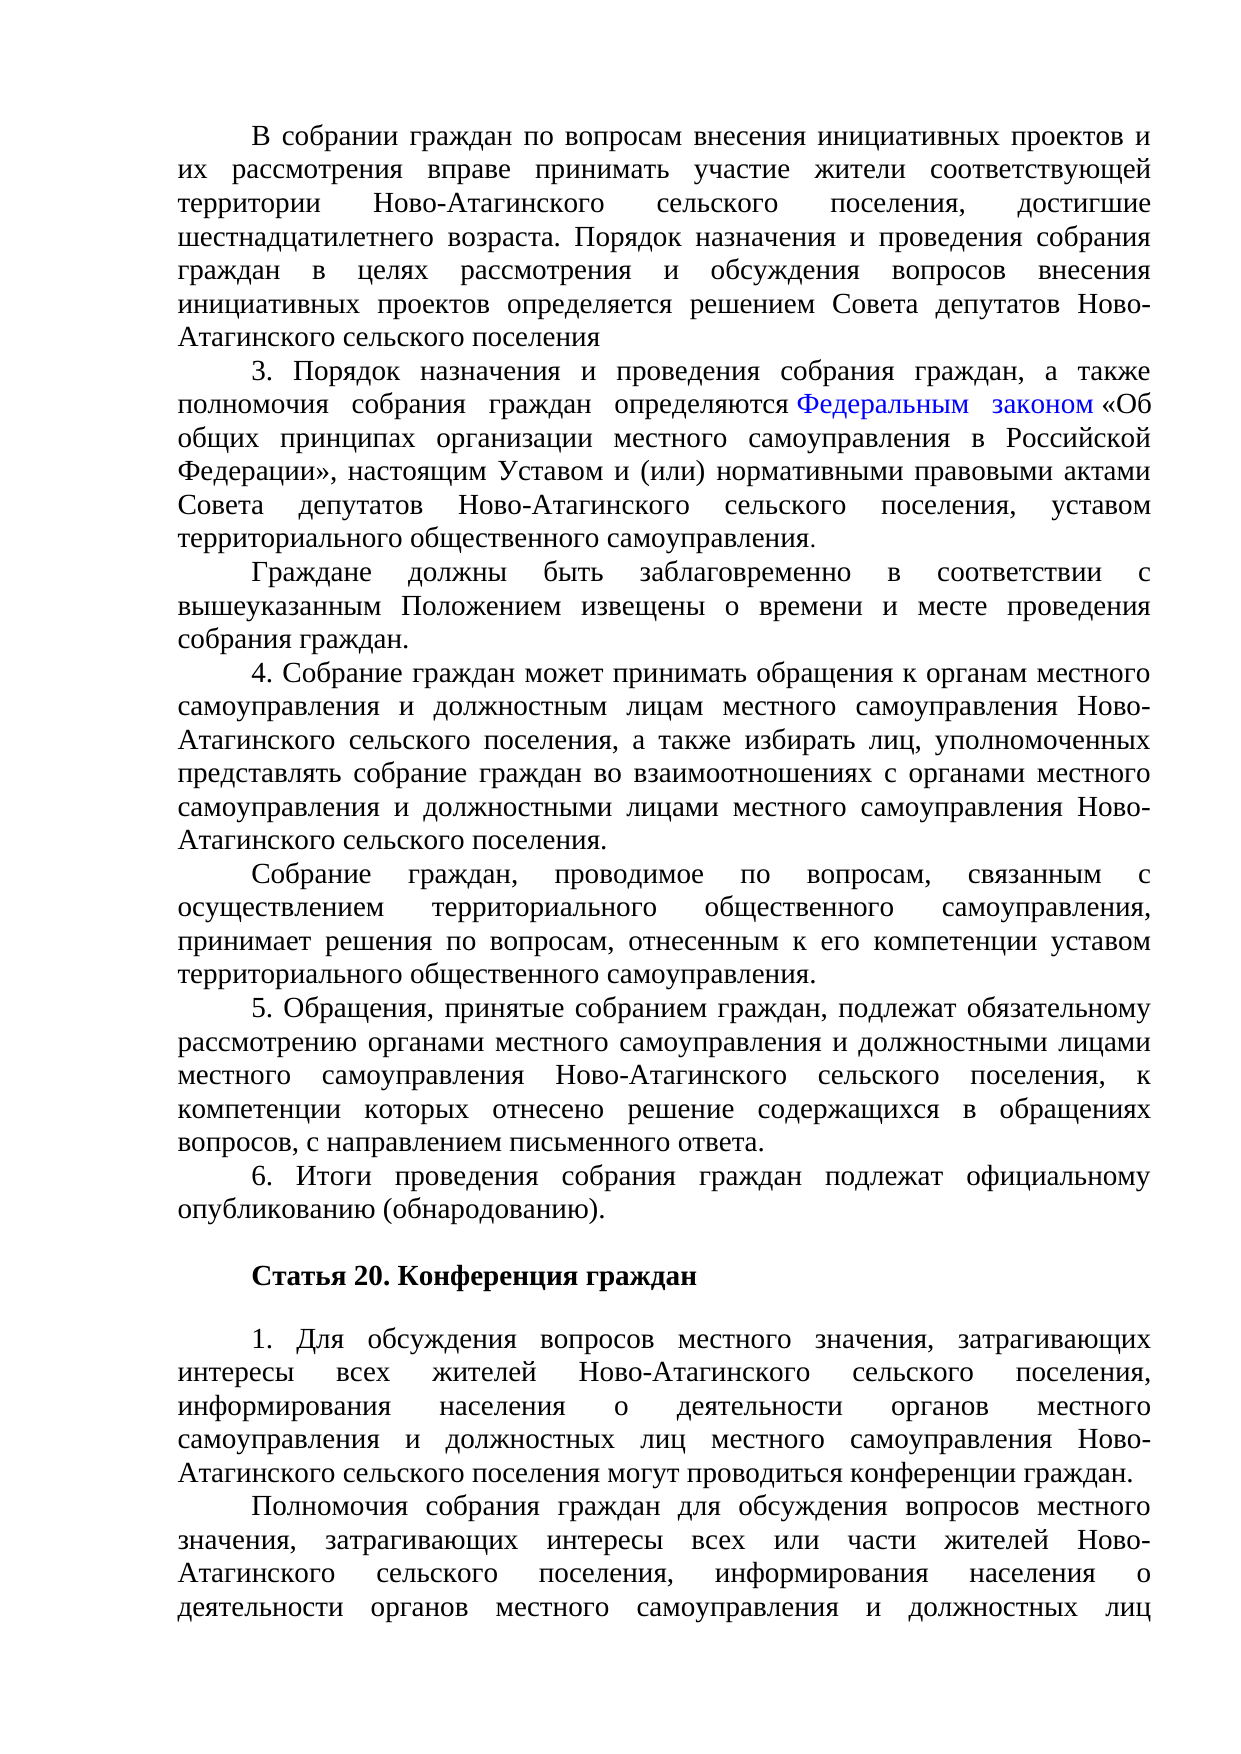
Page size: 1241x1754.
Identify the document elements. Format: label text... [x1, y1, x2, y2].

text 1. Для обсуждения вопросов местного значения, затрагивающих интересы всех жителей Ново-Атагинского сельского поселения, информирования населения о деятельности органов местного самоуправления и должностных лиц местного самоуправления Ново-Атагинского сельского поселения могут проводиться конференции граждан. [177, 1321, 1152, 1488]
text Граждане должны быть заблаговременно в соответствии с вышеуказанным Положением извещены о времени и месте проведения собрания граждан. [177, 554, 1152, 655]
text 4. Собрание граждан может принимать обращения к органам местного самоуправления и должностным лицам местного самоуправления Ново-Атагинского сельского поселения, а также избирать лиц, уполномоченных представлять собрание граждан во взаимоотношениях с органами местного самоуправления и должностными лицами местного самоуправления Ново-Атагинского сельского поселения. [177, 655, 1152, 856]
text 6. Итоги проведения собрания граждан подлежат официальному опубликованию (обнародованию). [177, 1158, 1152, 1225]
text Собрание граждан, проводимое по вопросам, связанным с осуществлением территориального общественного самоуправления, принимает решения по вопросам, отнесенным к его компетенции уставом территориального общественного самоуправления. [177, 856, 1152, 990]
text В собрании граждан по вопросам внесения инициативных проектов и их рассмотрения вправе принимать участие жители соответствующей территории Ново-Атагинского сельского поселения, достигшие шестнадцатилетнего возраста. Порядок назначения и проведения собрания граждан в целях рассмотрения и обсуждения вопросов внесения инициативных проектов определяется решением Совета депутатов Ново-Атагинского сельского поселения [177, 118, 1152, 353]
text 5. Обращения, принятые собранием граждан, подлежат обязательному рассмотрению органами местного самоуправления и должностными лицами местного самоуправления Ново-Атагинского сельского поселения, к компетенции которых отнесено решение содержащихся в обращениях вопросов, с направлением письменного ответа. [177, 990, 1152, 1158]
text Статья 20. Конференция граждан [177, 1258, 1152, 1292]
text 3. Порядок назначения и проведения собрания граждан, а также полномочия собрания граждан определяются Федеральным законом «Об общих принципах организации местного самоуправления в Российской Федерации», настоящим Уставом и (или) нормативными правовыми актами Совета депутатов Ново-Атагинского сельского поселения, уставом территориального общественного самоуправления. [177, 353, 1152, 554]
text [177, 1488, 1152, 1623]
